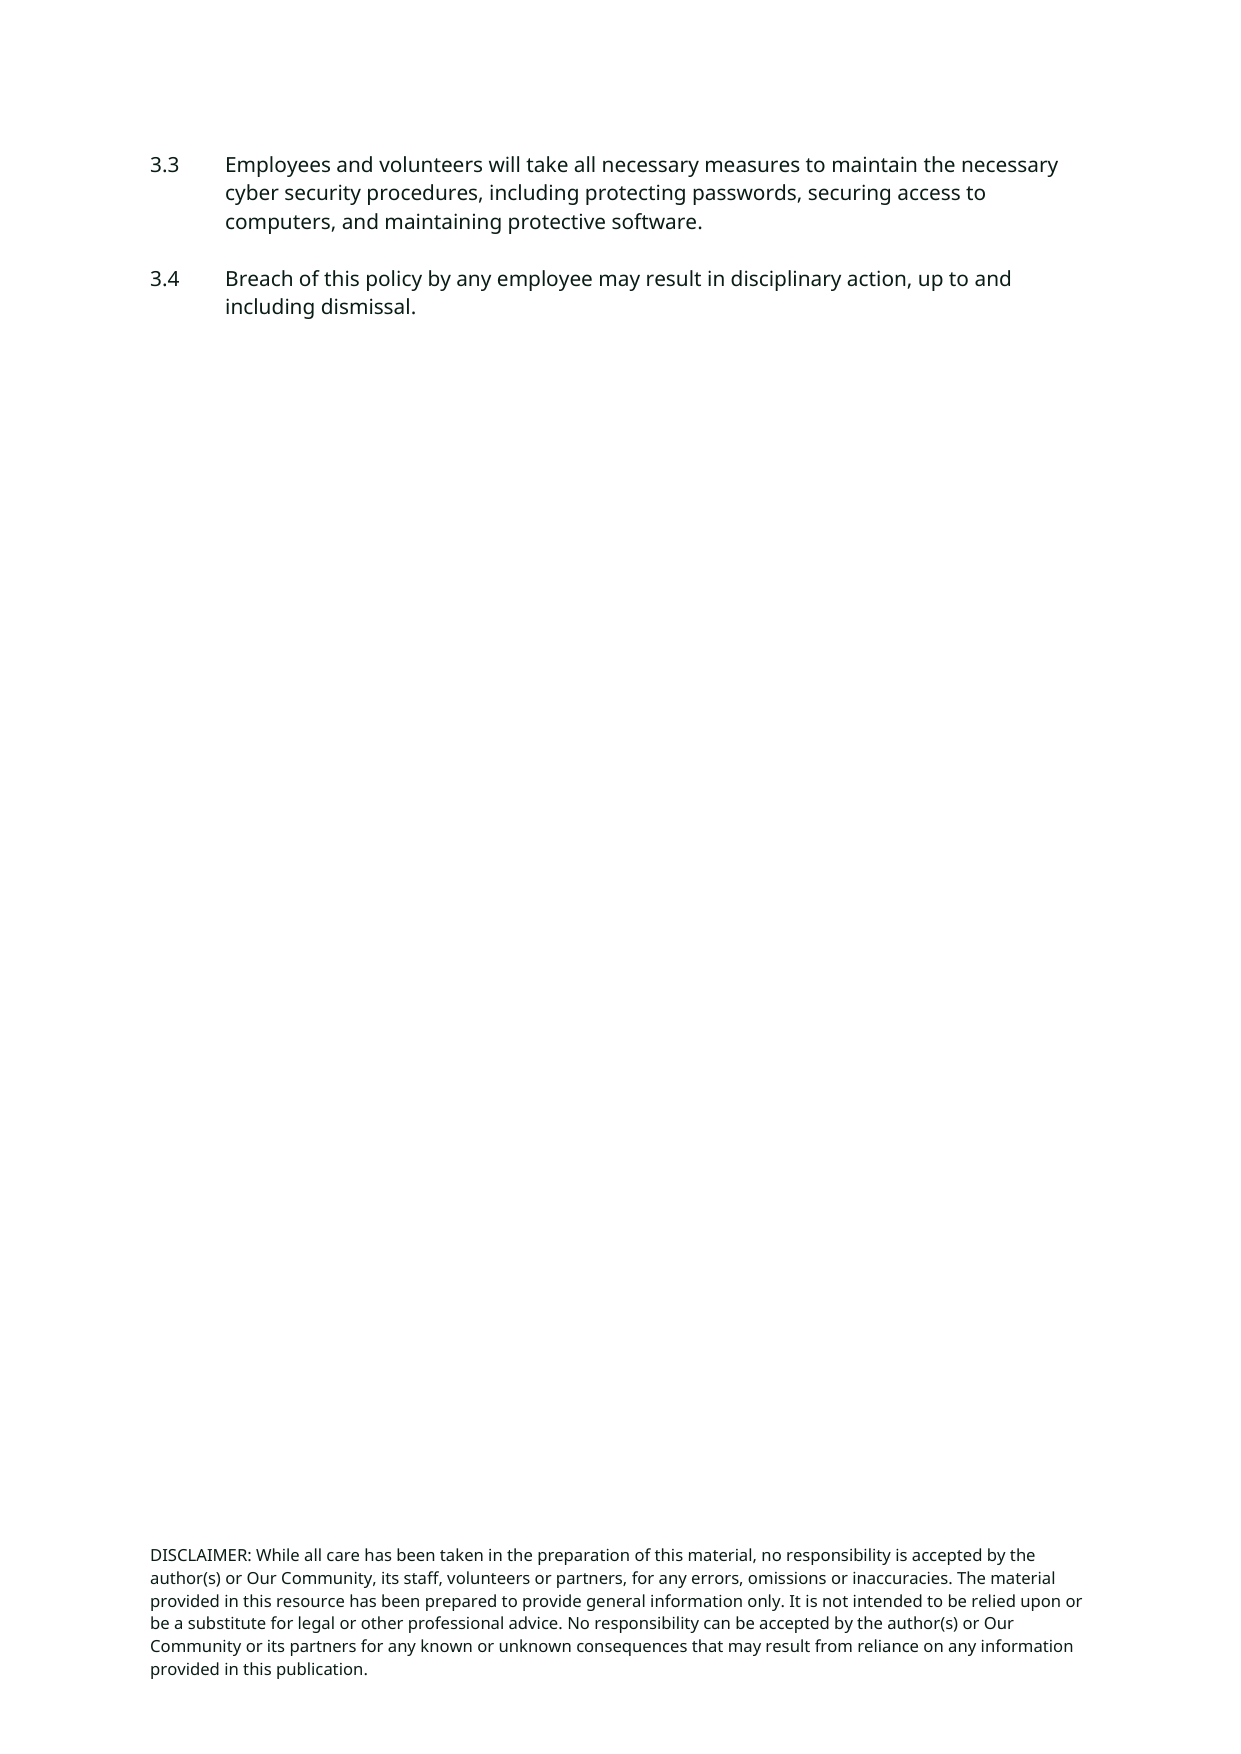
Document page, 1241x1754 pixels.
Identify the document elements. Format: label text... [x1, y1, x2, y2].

list Breach of this policy by any employee may result in disciplinary action, up to and including dismissal. [150, 264, 1090, 349]
list Employees and volunteers will take all necessary measures to maintain the necessary cyber security procedures, including protecting passwords, securing access to computers, and maintaining protective software. [150, 150, 1090, 235]
